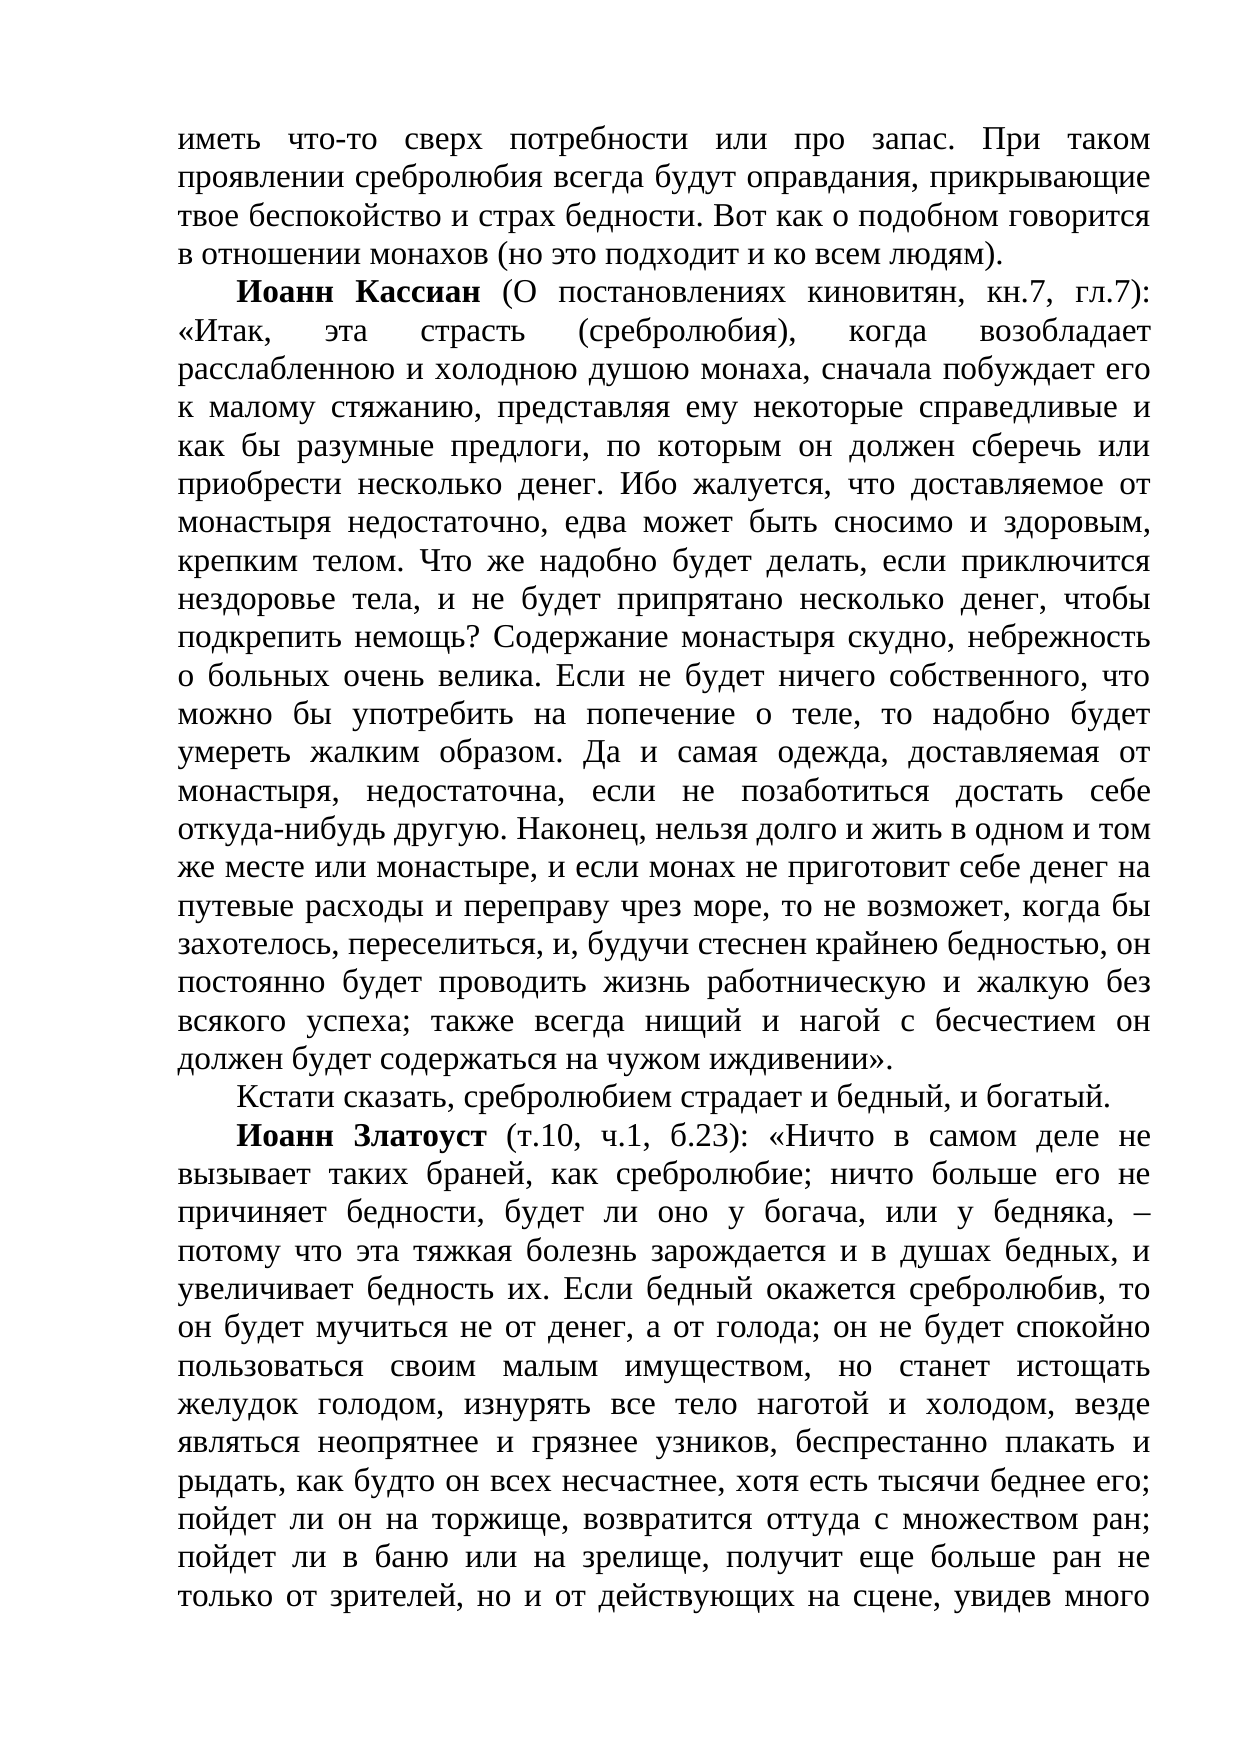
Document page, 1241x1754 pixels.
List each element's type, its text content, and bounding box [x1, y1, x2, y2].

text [177, 118, 1152, 271]
text Кстати сказать, сребролюбием страдает и бедный, и богатый. [177, 1076, 1152, 1115]
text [177, 1115, 1152, 1613]
text Иоанн Кассиан (О постановлениях киновитян, кн.7, гл.7): «Итак, эта страсть (сребролюбия), когда возобладает расслабленною и холодною душою монаха, сначала побуждает его к малому стяжанию, представляя ему некоторые справедливые и как бы разумные предлоги, по которым он должен сберечь или приобрести несколько денег. Ибо жалуется, что доставляемое от монастыря недостаточно, едва может быть сносимо и здоровым, крепким телом. Что же надобно будет делать, если приключится нездоровье тела, и не будет припрятано несколько денег, чтобы подкрепить немощь? Содержание монастыря скудно, небрежность о больных очень велика. Если не будет ничего собственного, что можно бы употребить на попечение о теле, то надобно будет умереть жалким образом. Да и самая одежда, доставляемая от монастыря, недостаточна, если не позаботиться достать себе откуда-нибудь другую. Наконец, нельзя долго и жить в одном и том же месте или монастыре, и если монах не приготовит себе денег на путевые расходы и переправу чрез море, то не возможет, когда бы захотелось, переселиться, и, будучи стеснен крайнею бедностью, он постоянно будет проводить жизнь работническую и жалкую без всякого успеха; также всегда нищий и нагой с бесчестием он должен будет содержаться на чужом иждивении». [177, 271, 1152, 1076]
